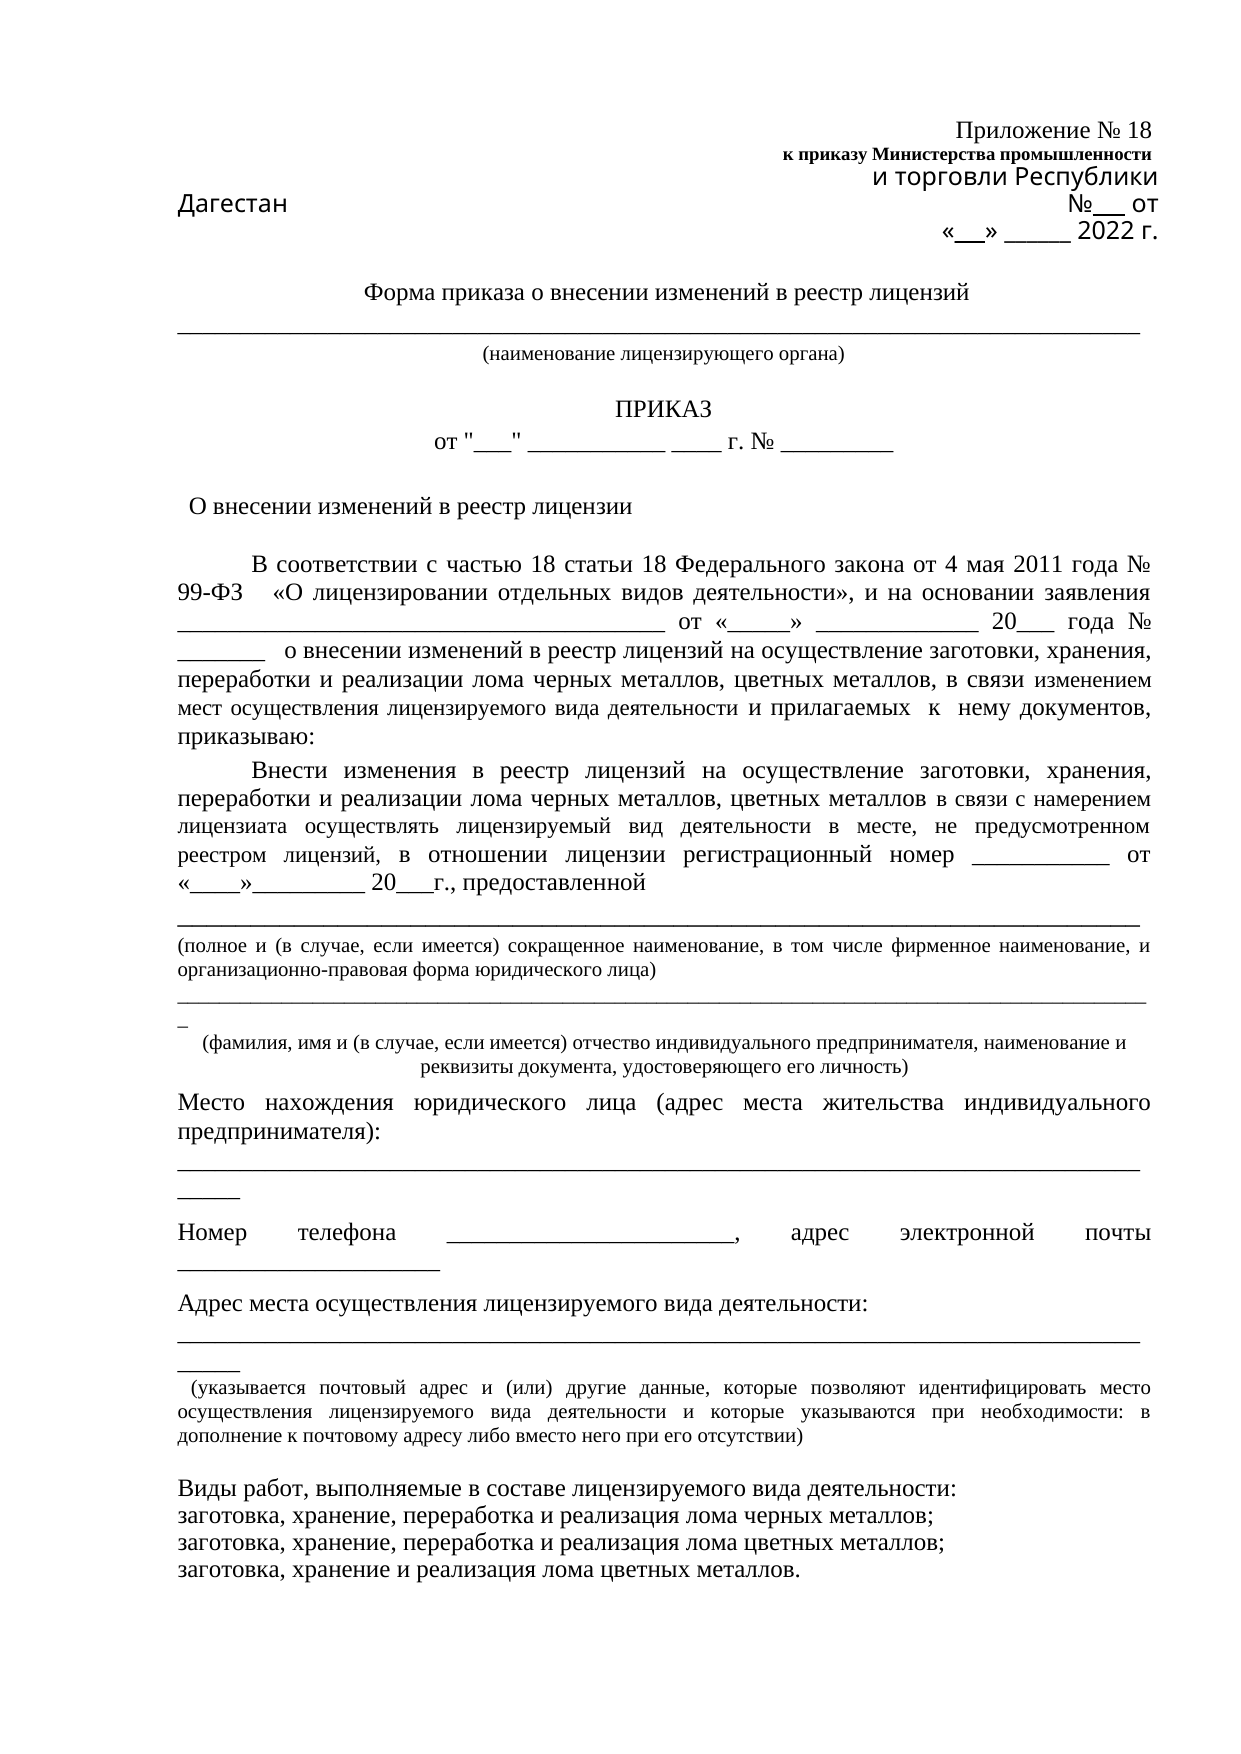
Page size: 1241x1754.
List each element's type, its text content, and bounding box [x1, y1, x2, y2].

text Номер телефона _______________________, адрес электронной почты _____________________ [177, 1217, 1152, 1274]
text ПРИКАЗ [177, 394, 1150, 423]
text __________________________________________________________________________________ [177, 1317, 1152, 1375]
text Приложение № 18 [635, 118, 1152, 144]
text Адрес места осуществления лицензируемого вида деятельности: [177, 1288, 1152, 1317]
text В соответствии с частью 18 статьи 18 Федерального закона от 4 мая 2011 года № 99-ФЗ «О лицензировании отдельных видов деятельности», и на основании заявления _______________________________________ от «_____» _____________ 20___ года № _______ о внесении изменений в реестр лицензий на осуществление заготовки, хранения, переработки и реализации лома черных металлов, цветных металлов, в связи изменением мест осуществления лицензируемого вида деятельности и прилагаемых к нему документов, приказываю: [177, 549, 1152, 750]
text заготовка, хранение, переработка и реализация лома черных металлов; [177, 1502, 1152, 1529]
text заготовка, хранение, переработка и реализация лома цветных металлов; [177, 1529, 1152, 1556]
text заготовка, хранение и реализация лома цветных металлов. [177, 1556, 1152, 1582]
text _____________________________________________________________________________ [177, 308, 1150, 337]
text (полное и (в случае, если имеется) сокращенное наименование, в том числе фирменное наименование, и организационно-правовая форма юридического лица) [177, 933, 1152, 981]
text Форма приказа о внесении изменений в реестр лицензий [177, 277, 1150, 305]
text от "___" ___________ ____ г. № _________ [177, 426, 1150, 454]
text к приказу Министерства промышленности [635, 144, 1152, 164]
text Внести изменения в реестр лицензий на осуществление заготовки, хранения, переработки и реализации лома черных металлов, цветных металлов в связи с намерением лицензиата осуществлять лицензируемый вид деятельности в месте, не предусмотренном реестром лицензий, в отношении лицензии регистрационный номер ___________ от «____»_________ 20___г., предоставленной [177, 755, 1152, 896]
text (указывается почтовый адрес и (или) другие данные, которые позволяют идентифицировать место осуществления лицензируемого вида деятельности и которые указываются при необходимости: в дополнение к почтовому адресу либо вместо него при его отсутствии) [177, 1375, 1152, 1447]
text (фамилия, имя и (в случае, если имеется) отчество индивидуального предпринимателя, наименование и реквизиты документа, удостоверяющего его личность) [177, 1029, 1152, 1078]
text __________________________________________________________________ [177, 896, 1150, 930]
text Виды работ, выполняемые в составе лицензируемого вида деятельности: [177, 1474, 1152, 1502]
text ______________________________________________________________________________________________ [177, 981, 1152, 1029]
table_header О внесении изменений в реестр лицензии [177, 491, 882, 520]
text и торговли Республики Дагестан № от «_ » ______ 2022 г. [177, 164, 1158, 245]
text (наименование лицензирующего органа) [177, 340, 1150, 364]
text Место нахождения юридического лица (адрес места жительства индивидуального предпринимателя): [177, 1087, 1152, 1145]
text __________________________________________________________________________________ [177, 1145, 1152, 1202]
